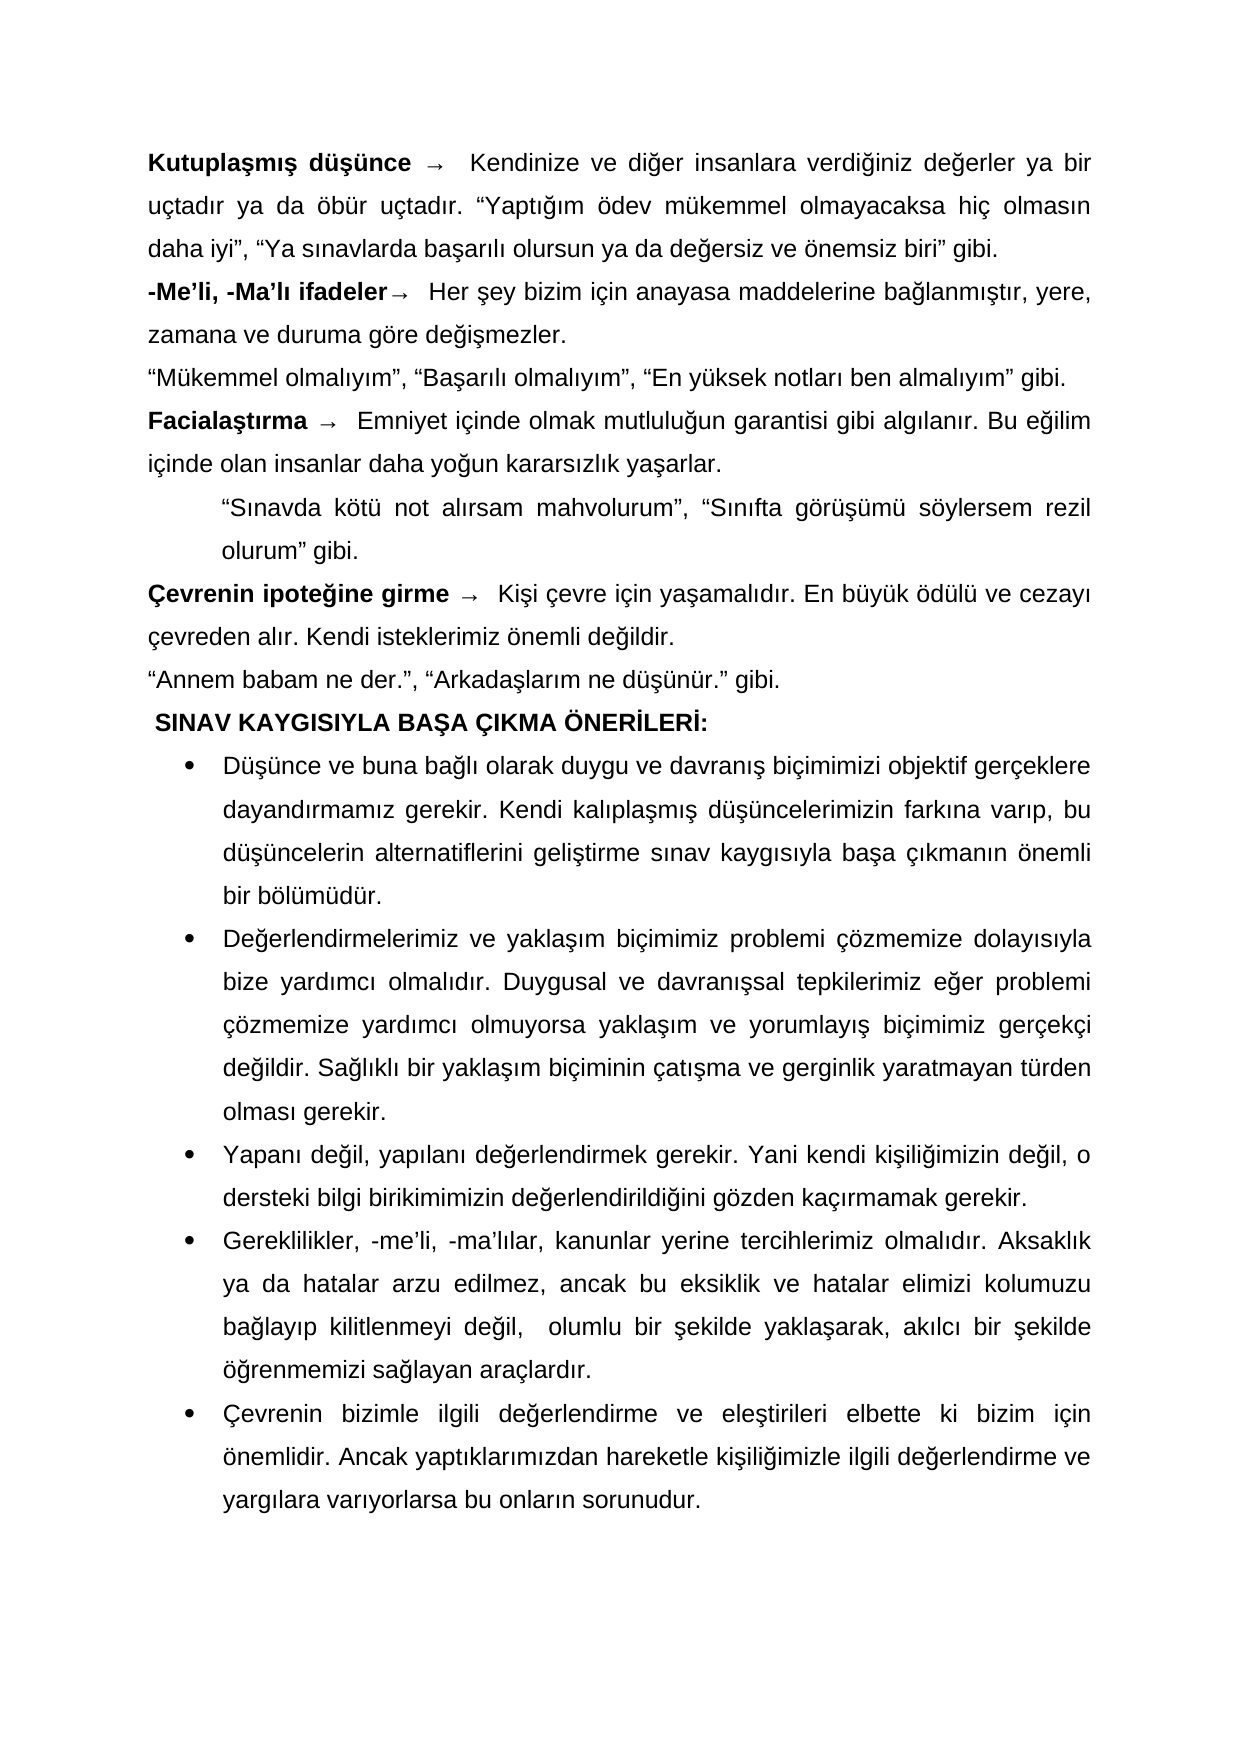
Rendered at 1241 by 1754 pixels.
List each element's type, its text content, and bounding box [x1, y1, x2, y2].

list Gereklilikler, -me’li, -ma’lılar, kanunlar yerine tercihlerimiz olmalıdır. Aksaklık ya da hatalar arzu edilmez, ancak bu eksiklik ve hatalar elimizi kolumuzu bağlayıp kilitlenmeyi değil, olumlu bir şekilde yaklaşarak, akılcı bir şekilde öğrenmemizi sağlayan araçlardır. [185, 1226, 1093, 1384]
text Çevrenin ipoteğine girme → Kişi çevre için yaşamalıdır. En büyük ödülü ve cezayı çevreden alır. Kendi isteklerimiz önemli değildir. [148, 579, 1093, 651]
text “Sınavda kötü not alırsam mahvolurum”, “Sınıfta görüşümü söylersem rezil olurum” gibi. [221, 493, 1093, 564]
text SINAV KAYGISIYLA BAŞA ÇIKMA ÖNERİLERİ: [148, 708, 1093, 737]
text Facialaştırma → Emniyet içinde olmak mutluluğun garantisi gibi algılanır. Bu eğilim içinde olan insanlar daha yoğun kararsızlık yaşarlar. [148, 406, 1093, 478]
list Düşünce ve buna bağlı olarak duygu ve davranış biçimimizi objektif gerçeklere dayandırmamız gerekir. Kendi kalıplaşmış düşüncelerimizin farkına varıp, bu düşüncelerin alternatiflerini geliştirme sınav kaygısıyla başa çıkmanın önemli bir bölümüdür. [185, 751, 1093, 909]
text -Me’li, -Ma’lı ifadeler→ Her şey bizim için anayasa maddelerine bağlanmıştır, yere, zamana ve duruma göre değişmezler. [148, 277, 1093, 349]
list Değerlendirmelerimiz ve yaklaşım biçimimiz problemi çözmemize dolayısıyla bize yardımcı olmalıdır. Duygusal ve davranışsal tepkilerimiz eğer problemi çözmemize yardımcı olmuyorsa yaklaşım ve yorumlayış biçimimiz gerçekçi değildir. Sağlıklı bir yaklaşım biçiminin çatışma ve gerginlik yaratmayan türden olması gerekir. [185, 924, 1093, 1125]
text “Mükemmel olmalıyım”, “Başarılı olmalıyım”, “En yüksek notları ben almalıyım” gibi. [148, 363, 1093, 392]
list Yapanı değil, yapılanı değerlendirmek gerekir. Yani kendi kişiliğimizin değil, o dersteki bilgi birikimimizin değerlendirildiğini gözden kaçırmamak gerekir. [185, 1140, 1093, 1212]
text Kutuplaşmış düşünce → Kendinize ve diğer insanlara verdiğiniz değerler ya bir uçtadır ya da öbür uçtadır. “Yaptığım ödev mükemmel olmayacaksa hiç olmasın daha iyi”, “Ya sınavlarda başarılı olursun ya da değersiz ve önemsiz biri” gibi. [148, 148, 1093, 263]
list Çevrenin bizimle ilgili değerlendirme ve eleştirileri elbette ki bizim için önemlidir. Ancak yaptıklarımızdan hareketle kişiliğimizle ilgili değerlendirme ve yargılara varıyorlarsa bu onların sorunudur. [185, 1399, 1093, 1514]
text “Annem babam ne der.”, “Arkadaşlarım ne düşünür.” gibi. [148, 665, 1093, 694]
